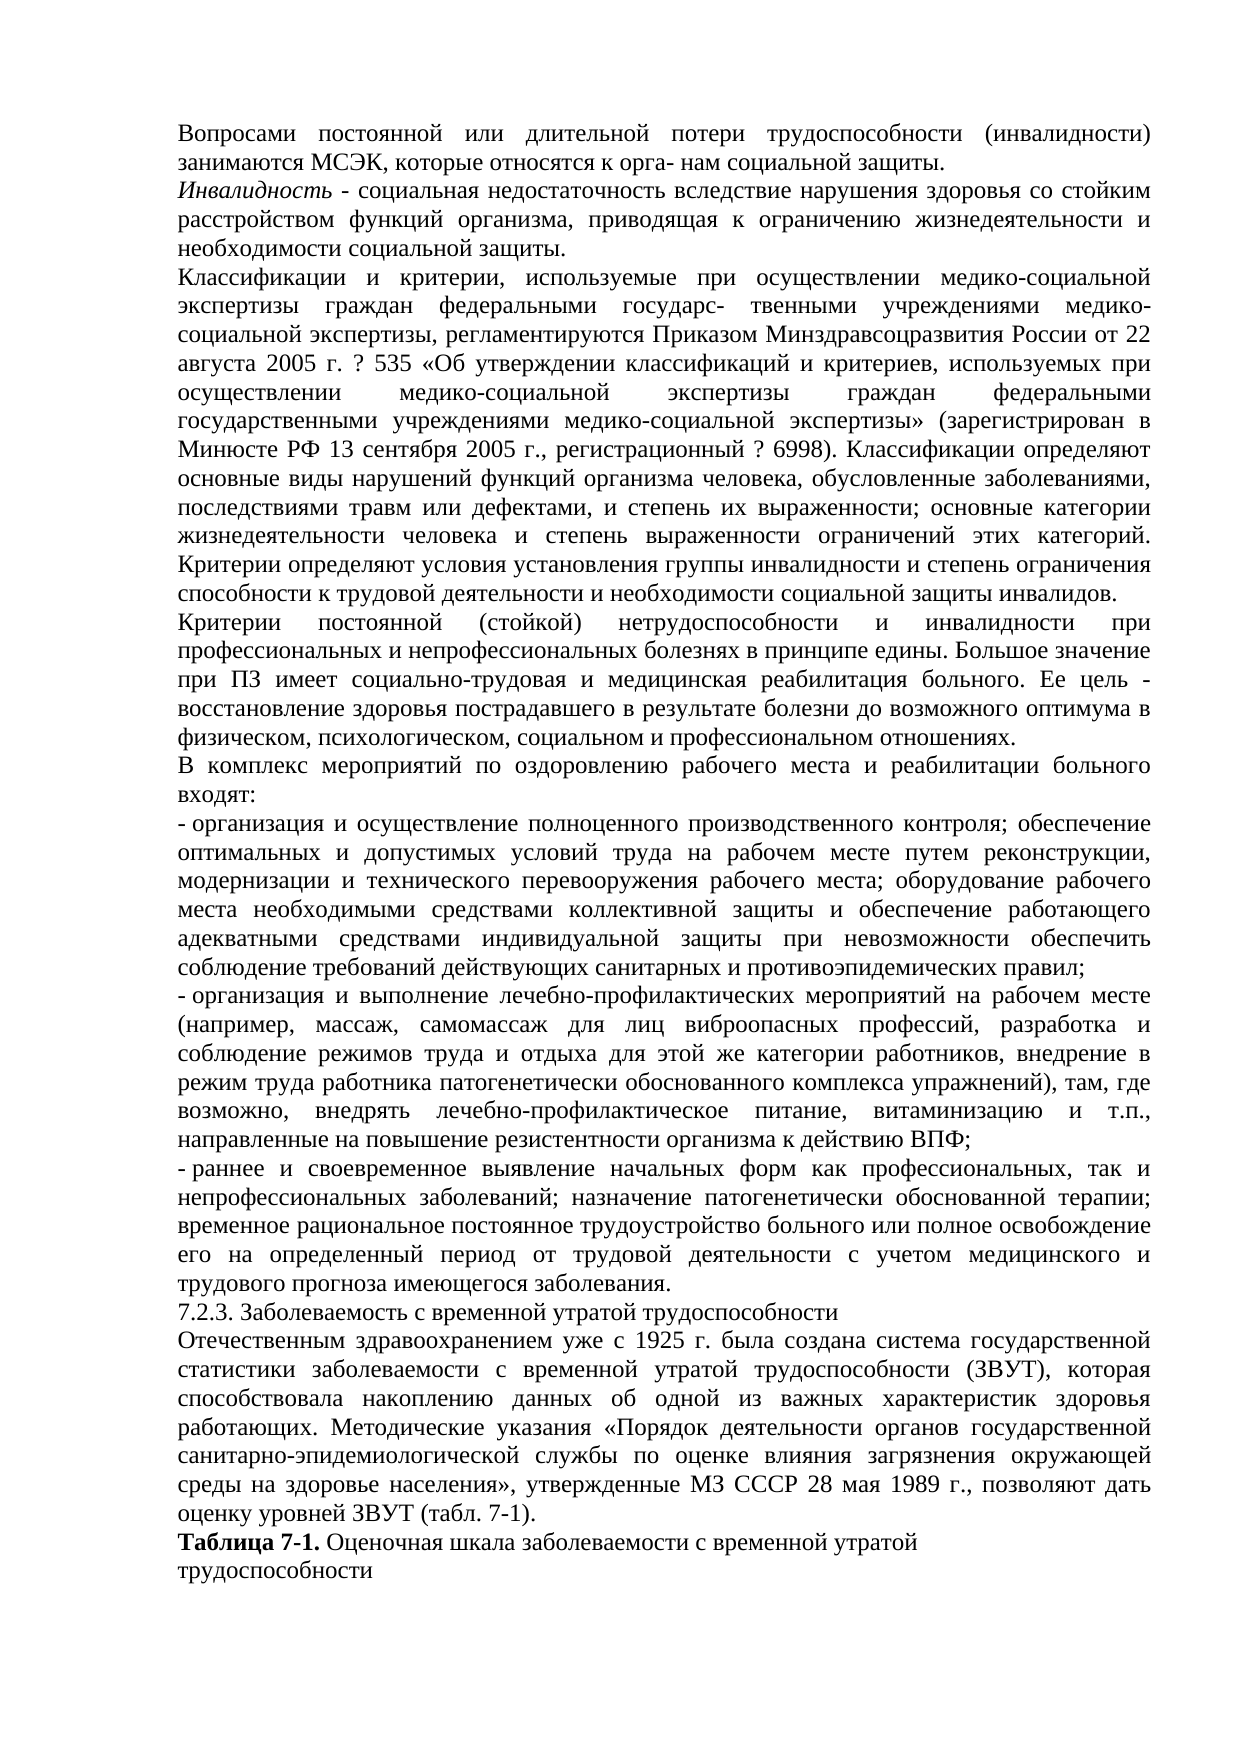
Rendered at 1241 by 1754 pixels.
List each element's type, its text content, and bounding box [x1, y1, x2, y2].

text Критерии постоянной (стойкой) нетрудоспособности и инвалидности при профессиональных и непрофессиональных болезнях в принципе едины. Большое значение при ПЗ имеет социально-трудовая и медицинская реабилитация больного. Ее цель - восстановление здоровья пострадавшего в результате болезни до возможного оптимума в физическом, психологическом, социальном и профессиональном отношениях. [177, 607, 1152, 751]
text - организация и осуществление полноценного производственного контроля; обеспечение оптимальных и допустимых условий труда на рабочем месте путем реконструкции, модернизации и технического перевооружения рабочего места; оборудование рабочего места необходимыми средствами коллективной защиты и обеспечение работающего адекватными средствами индивидуальной защиты при невозможности обеспечить соблюдение требований действующих санитарных и противоэпидемических правил; [177, 808, 1152, 981]
text Отечественным здравоохранением уже с 1925 г. была создана система государственной статистики заболеваемости с временной утратой трудоспособности (ЗВУТ), которая способствовала накоплению данных об одной из важных характеристик здоровья работающих. Методические указания «Порядок деятельности органов государственной санитарно-эпидемиологической службы по оценке влияния загрязнения окружающей среды на здоровье населения», утвержденные МЗ СССР 28 мая 1989 г., позволяют дать оценку уровней ЗВУТ (табл. 7-1). [177, 1326, 1152, 1527]
text 7.2.3. Заболеваемость с временной утратой трудоспособности [177, 1297, 1152, 1326]
text В комплекс мероприятий по оздоровлению рабочего места и реабилитации больного входят: [177, 751, 1152, 808]
text - раннее и своевременное выявление начальных форм как профессиональных, так и непрофессиональных заболеваний; назначение патогенетически обоснованной терапии; временное рациональное постоянное трудоустройство больного или полное освобождение его на определенный период от трудовой деятельности с учетом медицинского и трудового прогноза имеющегося заболевания. [177, 1153, 1152, 1297]
text - организация и выполнение лечебно-профилактических мероприятий на рабочем месте (например, массаж, самомассаж для лиц виброопасных профессий, разработка и соблюдение режимов труда и отдыха для этой же категории работников, внедрение в режим труда работника патогенетически обоснованного комплекса упражнений), там, где возможно, внедрять лечебно-профилактическое питание, витаминизацию и т.п., направленные на повышение резистентности организма к действию ВПФ; [177, 981, 1152, 1153]
text Вопросами постоянной или длительной потери трудоспособности (инвалидности) занимаются МСЭК, которые относятся к орга- нам социальной защиты. [177, 118, 1152, 176]
text Таблица 7-1. Оценочная шкала заболеваемости с временной утратой [177, 1527, 1152, 1556]
text Классификации и критерии, используемые при осуществлении медико-социальной экспертизы граждан федеральными государс- твенными учреждениями медико-социальной экспертизы, регламентируются Приказом Минздравсоцразвития России от 22 августа 2005 г. ? 535 «Об утверждении классификаций и критериев, используемых при осуществлении медико-социальной экспертизы граждан федеральными государственными учреждениями медико-социальной экспертизы» (зарегистрирован в Минюсте РФ 13 сентября 2005 г., регистрационный ? 6998). Классификации определяют основные виды нарушений функций организма человека, обусловленные заболеваниями, последствиями травм или дефектами, и степень их выраженности; основные категории жизнедеятельности человека и степень выраженности ограничений этих категорий. Критерии определяют условия установления группы инвалидности и степень ограничения способности к трудовой деятельности и необходимости социальной защиты инвалидов. [177, 262, 1152, 607]
text трудоспособности [177, 1556, 1152, 1584]
text Инвалидность - социальная недостаточность вследствие нарушения здоровья со стойким расстройством функций организма, приводящая к ограничению жизнедеятельности и необходимости социальной защиты. [177, 176, 1152, 262]
